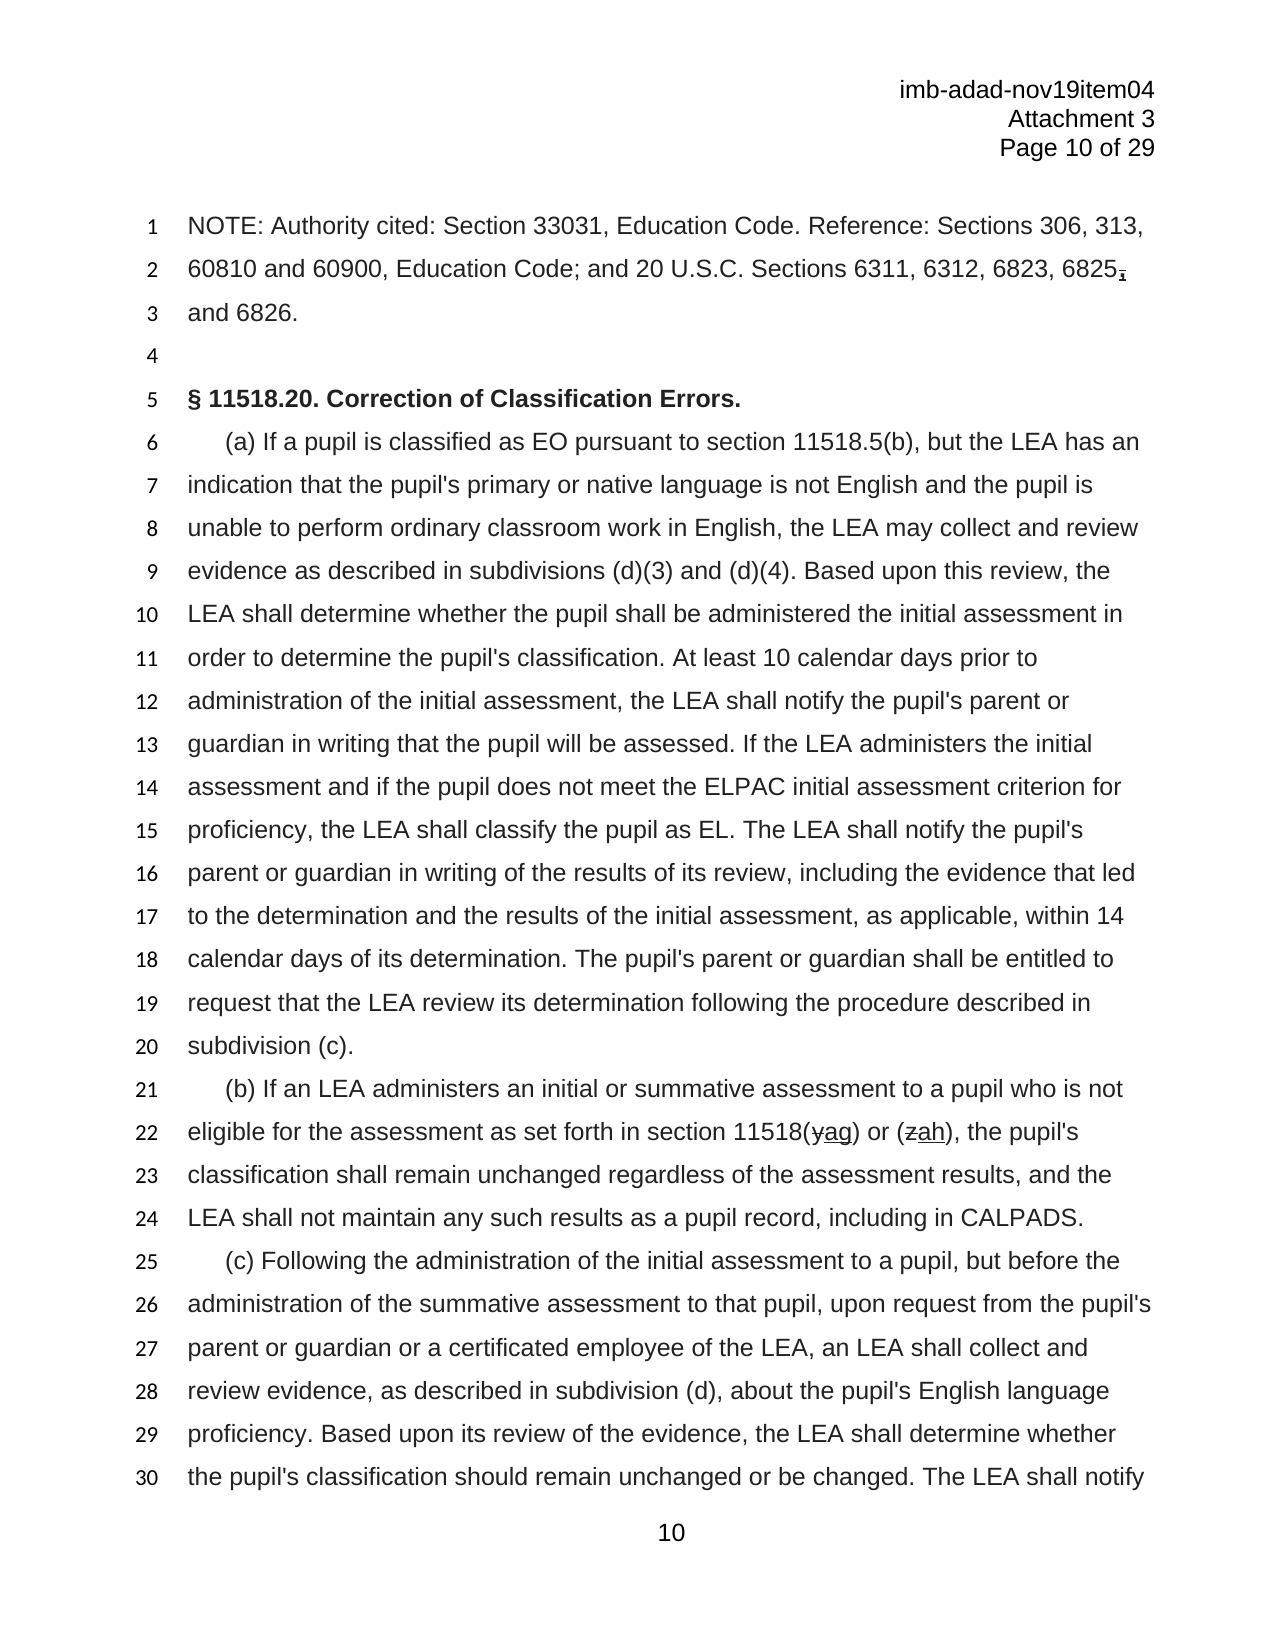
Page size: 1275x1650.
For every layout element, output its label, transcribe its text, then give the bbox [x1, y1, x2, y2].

subtitle § 11518.20. Correction of Classification Errors. [187, 384, 1155, 412]
text (a) If a pupil is classified as EO pursuant to section 11518.5(b), but the LEA has an indication that the pupil's primary or native language is not English and the pupil is unable to perform ordinary classroom work in English, the LEA may collect and review evidence as described in subdivisions (d)(3) and (d)(4). Based upon this review, the LEA shall determine whether the pupil shall be administered the initial assessment in order to determine the pupil's classification. At least 10 calendar days prior to administration of the initial assessment, the LEA shall notify the pupil's parent or guardian in writing that the pupil will be assessed. If the LEA administers the initial assessment and if the pupil does not meet the ELPAC initial assessment criterion for proficiency, the LEA shall classify the pupil as EL. The LEA shall notify the pupil's parent or guardian in writing of the results of its review, including the evidence that led to the determination and the results of the initial assessment, as applicable, within 14 calendar days of its determination. The pupil's parent or guardian shall be entitled to request that the LEA review its determination following the procedure described in subdivision (c). [187, 427, 1155, 1059]
text NOTE: Authority cited: Section 33031, Education Code. Reference: Sections 306, 313, 60810 and 60900, Education Code; and 20 U.S.C. Sections 6311, 6312, 6823, 6825, and 6826. [187, 211, 1155, 326]
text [187, 1246, 1155, 1491]
text (b) If an LEA administers an initial or summative assessment to a pupil who is not eligible for the assessment as set forth in section 11518(yag) or (zah), the pupil's classification shall remain unchanged regardless of the assessment results, and the LEA shall not maintain any such results as a pupil record, including in CALPADS. [187, 1074, 1155, 1232]
